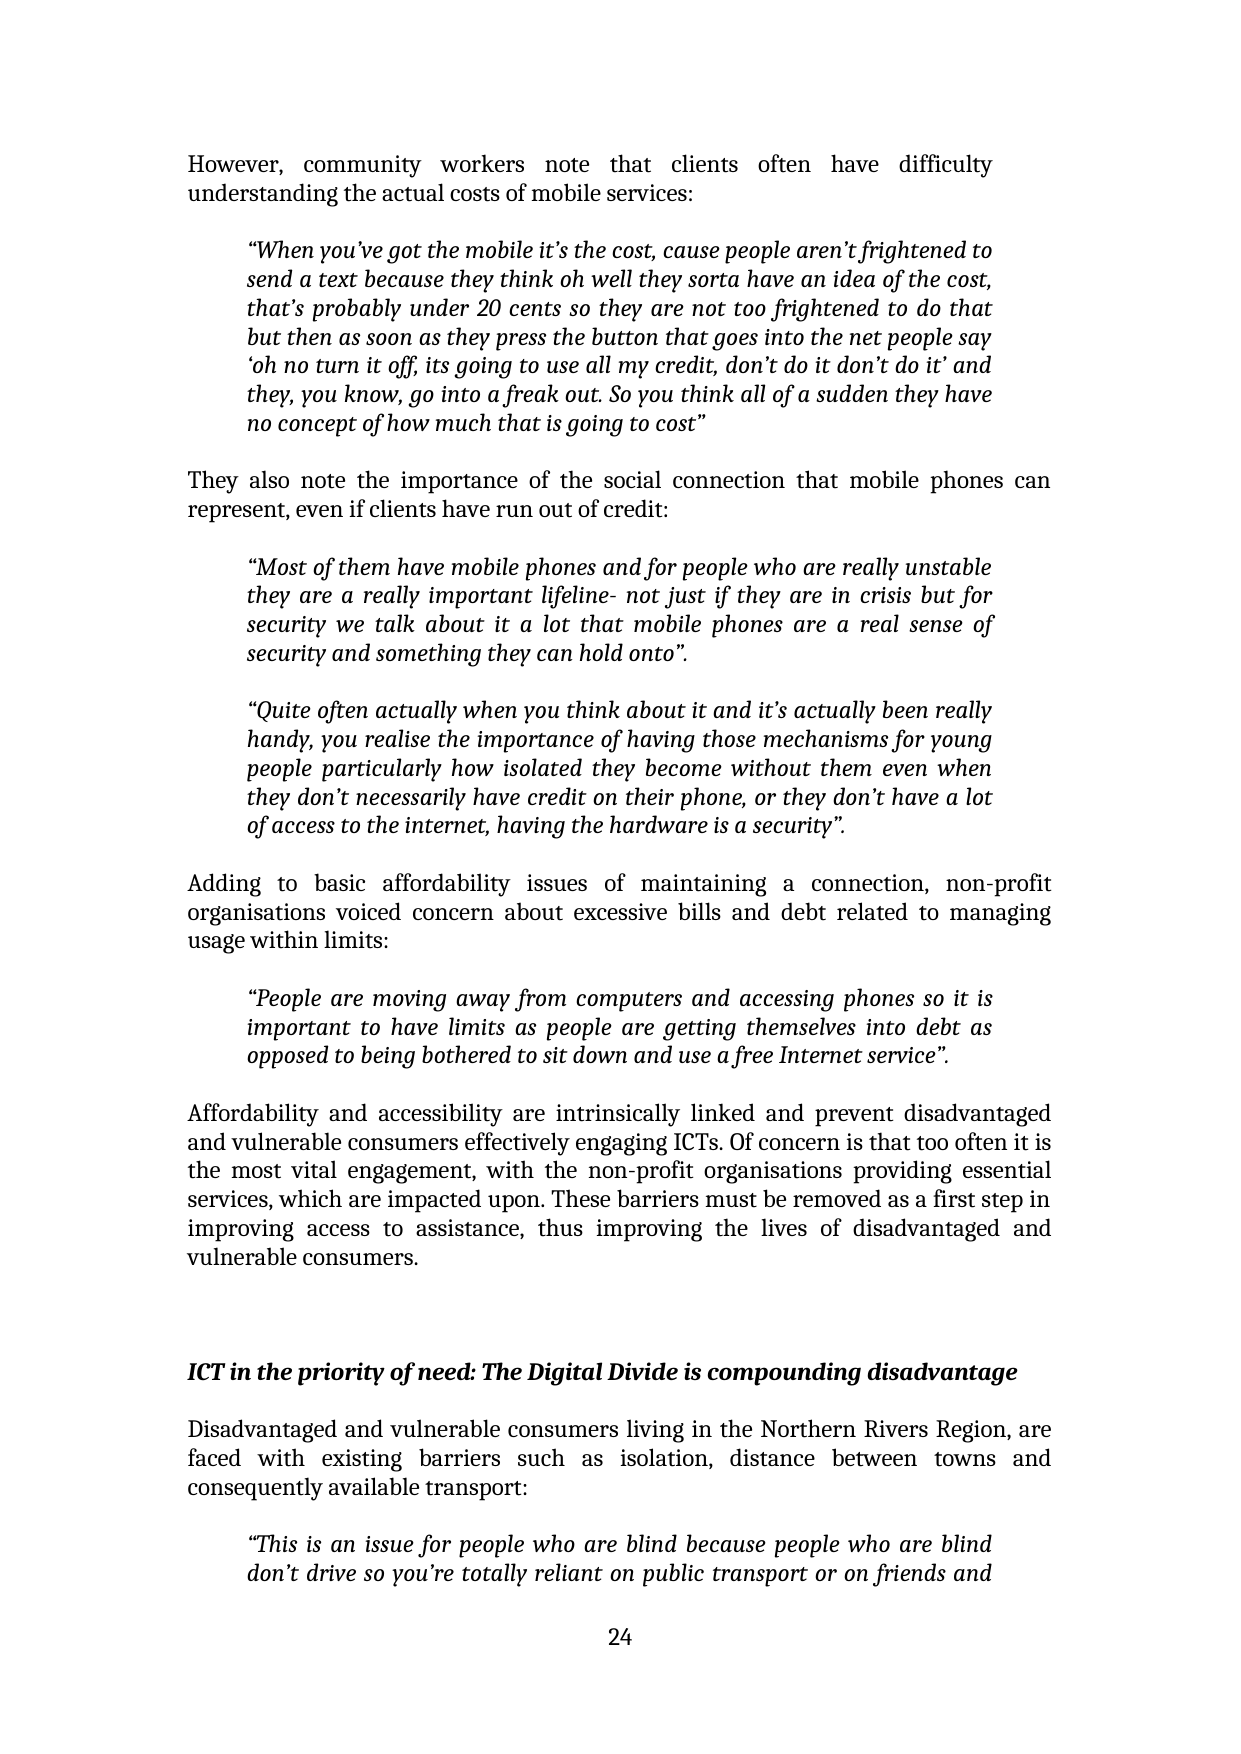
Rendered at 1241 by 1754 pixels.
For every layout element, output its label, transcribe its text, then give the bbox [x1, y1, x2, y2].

text Adding to basic affordability issues of maintaining a connection, non-profit organisations voiced concern about excessive bills and debt related to managing usage within limits: [187, 869, 1053, 955]
text ICT in the priority of need: The Digital Divide is compounding disadvantage [187, 1357, 1053, 1386]
text “Most of them have mobile phones and for people who are really unstable they are a really important lifeline- not just if they are in crisis but for security we talk about it a lot that mobile phones are a real sense of security and something they can hold onto”. [247, 552, 994, 667]
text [247, 1530, 994, 1587]
text “Quite often actually when you think about it and it’s actually been really handy, you realise the importance of having those mechanisms for young people particularly how isolated they become without them even when they don’t necessarily have credit on their phone, or they don’t have a lot of access to the internet, having the hardware is a security”. [247, 696, 994, 840]
text “When you’ve got the mobile it’s the cost, cause people aren’t frightened to send a text because they think oh well they sorta have an idea of the cost, that’s probably under 20 cents so they are not too frightened to do that but then as soon as they press the button that goes into the net people say ‘oh no turn it off, its going to use all my credit, don’t do it don’t do it’ and they, you know, go into a freak out. So you think all of a sudden they have no concept of how much that is going to cost” [247, 236, 994, 437]
text They also note the importance of the social connection that mobile phones can represent, even if clients have run out of credit: [187, 466, 1053, 524]
text “People are moving away from computers and accessing phones so it is important to have limits as people are getting themselves into debt as opposed to being bothered to sit down and use a free Internet service”. [247, 984, 994, 1070]
text Affordability and accessibility are intrinsically linked and prevent disadvantaged and vulnerable consumers effectively engaging ICTs. Of concern is that too often it is the most vital engagement, with the non-profit organisations providing essential services, which are impacted upon. These barriers must be removed as a first step in improving access to assistance, thus improving the lives of disadvantaged and vulnerable consumers. [187, 1099, 1053, 1271]
text However, community workers note that clients often have difficulty understanding the actual costs of mobile services: [187, 150, 994, 207]
text Disadvantaged and vulnerable consumers living in the Northern Rivers Region, are faced with existing barriers such as isolation, distance between towns and consequently available transport: [187, 1415, 1053, 1501]
